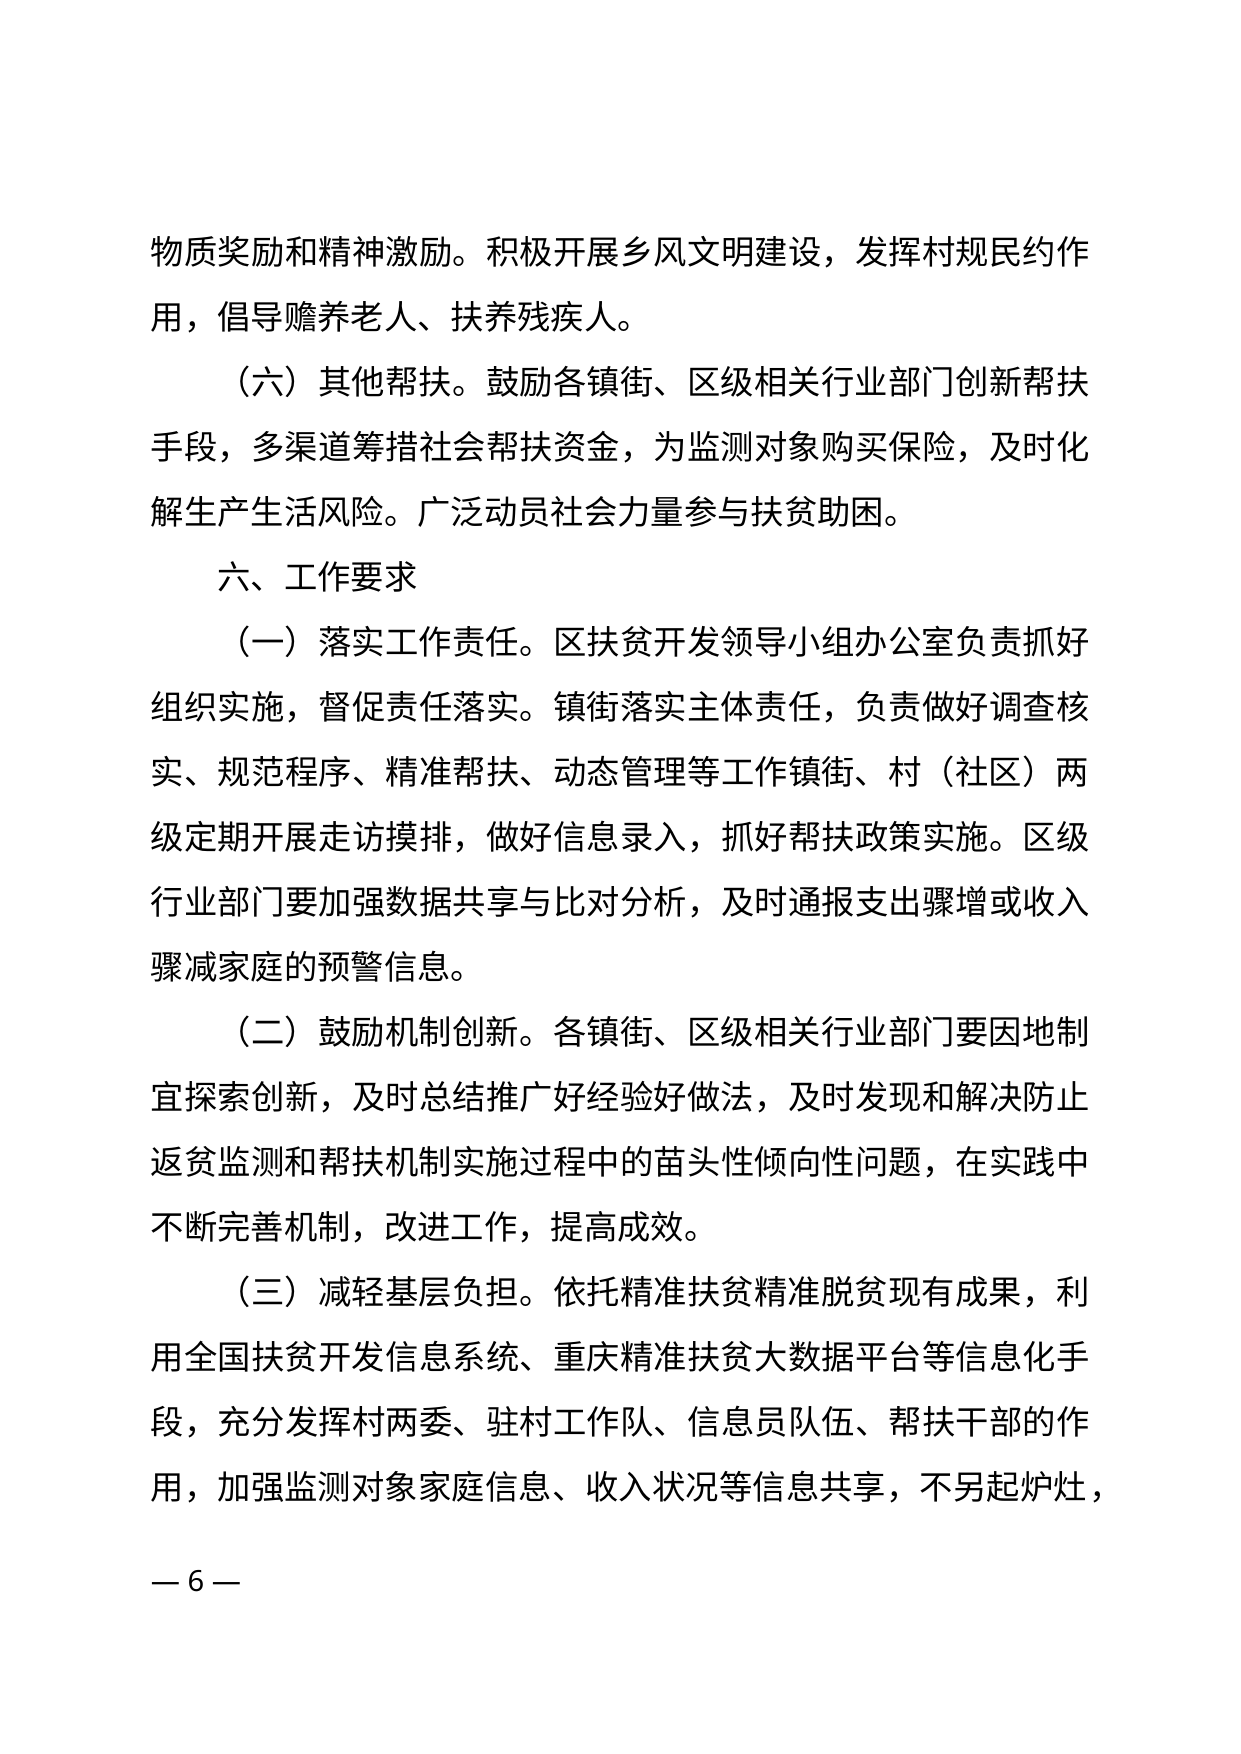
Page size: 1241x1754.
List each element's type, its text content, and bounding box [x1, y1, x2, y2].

text 六、工作要求 [151, 542, 1089, 607]
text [151, 1257, 1089, 1517]
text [151, 217, 1089, 347]
text （一）落实工作责任。区扶贫开发领导小组办公室负责抓好组织实施，督促责任落实。镇街落实主体责任，负责做好调查核实、规范程序、精准帮扶、动态管理等工作镇街、村（社区）两级定期开展走访摸排，做好信息录入，抓好帮扶政策实施。区级行业部门要加强数据共享与比对分析，及时通报支出骤增或收入骤减家庭的预警信息。 [151, 607, 1089, 997]
text （二）鼓励机制创新。各镇街、区级相关行业部门要因地制宜探索创新，及时总结推广好经验好做法，及时发现和解决防止返贫监测和帮扶机制实施过程中的苗头性倾向性问题，在实践中不断完善机制，改进工作，提高成效。 [151, 997, 1089, 1257]
text （六）其他帮扶。鼓励各镇街、区级相关行业部门创新帮扶手段，多渠道筹措社会帮扶资金，为监测对象购买保险，及时化解生产生活风险。广泛动员社会力量参与扶贫助困。 [151, 347, 1089, 542]
